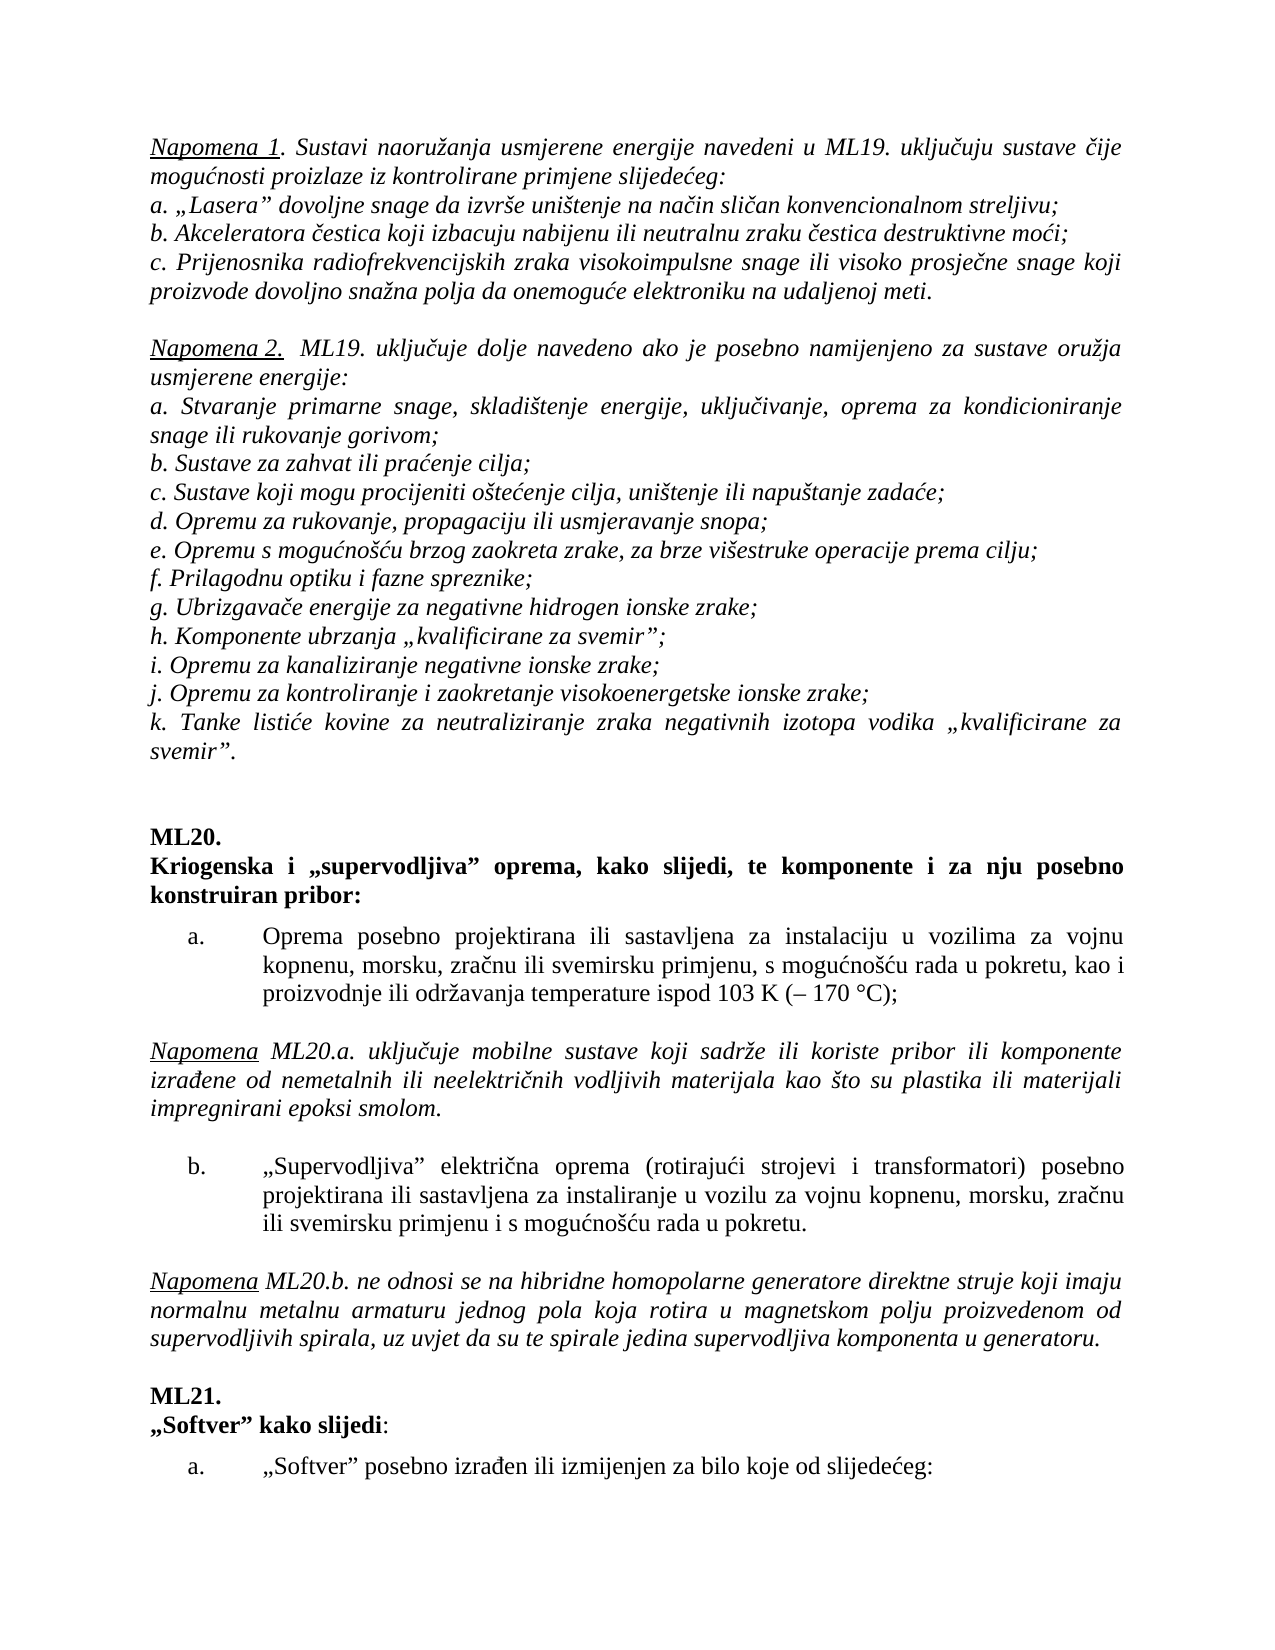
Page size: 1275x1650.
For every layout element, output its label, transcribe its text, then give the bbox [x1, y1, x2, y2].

list „Supervodljiva” električna oprema (rotirajući strojevi i transformatori) posebno projektirana ili sastavljena za instaliranje u vozilu za vojnu kopnenu, morsku, zračnu ili svemirsku primjenu i s mogućnošću rada u pokretu. [187, 1151, 1125, 1237]
text g. Ubrizgavače energije za negativne hidrogen ionske zrake; [150, 592, 1125, 621]
text Kriogenska i „supervodljiva” oprema, kako slijedi, te komponente i za nju posebno konstruiran pribor: [150, 851, 1125, 908]
text a. Stvaranje primarne snage, skladištenje energije, uključivanje, oprema za kondicioniranje snage ili rukovanje gorivom; [150, 391, 1125, 448]
text h. Komponente ubrzanja „kvalificirane za svemir”; [150, 621, 1125, 650]
text ML21. [150, 1381, 1125, 1410]
text c. Prijenosnika radiofrekvencijskih zraka visokoimpulsne snage ili visoko prosječne snage koji proizvode dovoljno snažna polja da onemoguće elektroniku na udaljenoj meti. [150, 247, 1125, 305]
text i. Opremu za kanaliziranje negativne ionske zrake; [150, 650, 1125, 678]
text Napomena 2. ML19. uključuje dolje navedeno ako je posebno namijenjeno za sustave oružja usmjerene energije: [150, 333, 1125, 391]
list Oprema posebno projektirana ili sastavljena za instalaciju u vozilima za vojnu kopnenu, morsku, zračnu ili svemirsku primjenu, s mogućnošću rada u pokretu, kao i proizvodnje ili održavanja temperature ispod 103 K (– 170 °C); [187, 921, 1125, 1007]
text b. Sustave za zahvat ili praćenje cilja; [150, 448, 1125, 477]
text Napomena ML20.a. uključuje mobilne sustave koji sadrže ili koriste pribor ili komponente izrađene od nemetalnih ili neelektričnih vodljivih materijala kao što su plastika ili materijali impregnirani epoksi smolom. [150, 1036, 1125, 1122]
text e. Opremu s mogućnošću brzog zaokreta zrake, za brze višestruke operacije prema cilju; [150, 535, 1125, 563]
text j. Opremu za kontroliranje i zaokretanje visokoenergetske ionske zrake; [150, 678, 1125, 707]
text b. Akceleratora čestica koji izbacuju nabijenu ili neutralnu zraku čestica destruktivne moći; [150, 218, 1125, 247]
text a. „Lasera” dovoljne snage da izvrše uništenje na način sličan konvencionalnom streljivu; [150, 190, 1125, 218]
text k. Tanke listiće kovine za neutraliziranje zraka negativnih izotopa vodika „kvalificirane za svemir”. [150, 707, 1125, 765]
text ML20. [150, 822, 1125, 851]
text f. Prilagodnu optiku i fazne spreznike; [150, 563, 1125, 592]
text c. Sustave koji mogu procijeniti oštećenje cilja, uništenje ili napuštanje zadaće; [150, 477, 1125, 506]
text Napomena ML20.b. ne odnosi se na hibridne homopolarne generatore direktne struje koji imaju normalnu metalnu armaturu jednog pola koja rotira u magnetskom polju proizvedenom od supervodljivih spirala, uz uvjet da su te spirale jedina supervodljiva komponenta u generatoru. [150, 1266, 1125, 1352]
text „Softver” kako slijedi: [150, 1410, 1125, 1438]
text Napomena 1. Sustavi naoružanja usmjerene energije navedeni u ML19. uključuju sustave čije mogućnosti proizlaze iz kontrolirane primjene slijedećeg: [150, 132, 1125, 190]
list „Softver” posebno izrađen ili izmijenjen za bilo koje od slijedećeg: [187, 1451, 1125, 1480]
text d. Opremu za rukovanje, propagaciju ili usmjeravanje snopa; [150, 506, 1125, 535]
